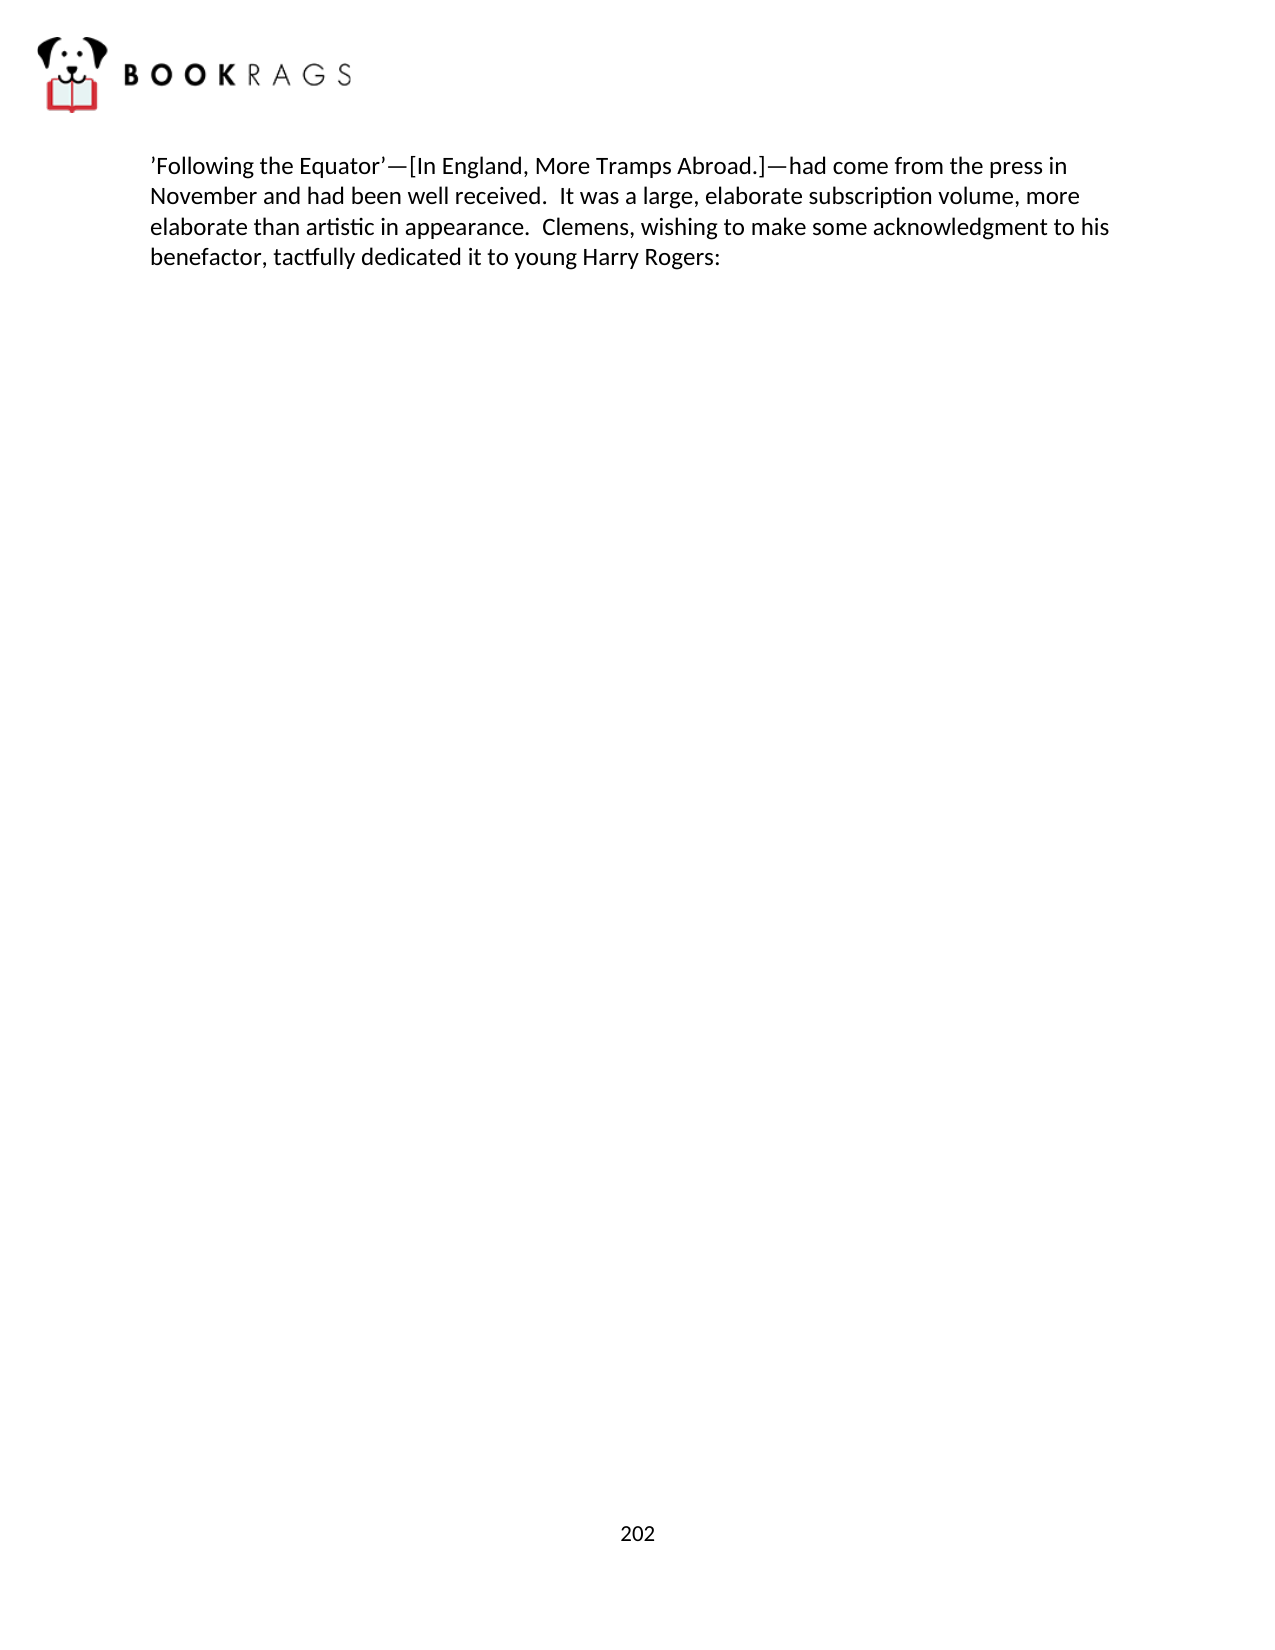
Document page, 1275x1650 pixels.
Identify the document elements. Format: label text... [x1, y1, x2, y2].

picture [37, 37, 351, 113]
text ’Following the Equator’—­[In England, More Tramps Abroad.]—­had come from the press in November and had been well received. It was a large, elaborate subscription volume, more elaborate than artistic in appearance. Clemens, wishing to make some acknowledgment to his benefactor, tactfully dedicated it to young Harry Rogers: [150, 150, 1125, 272]
